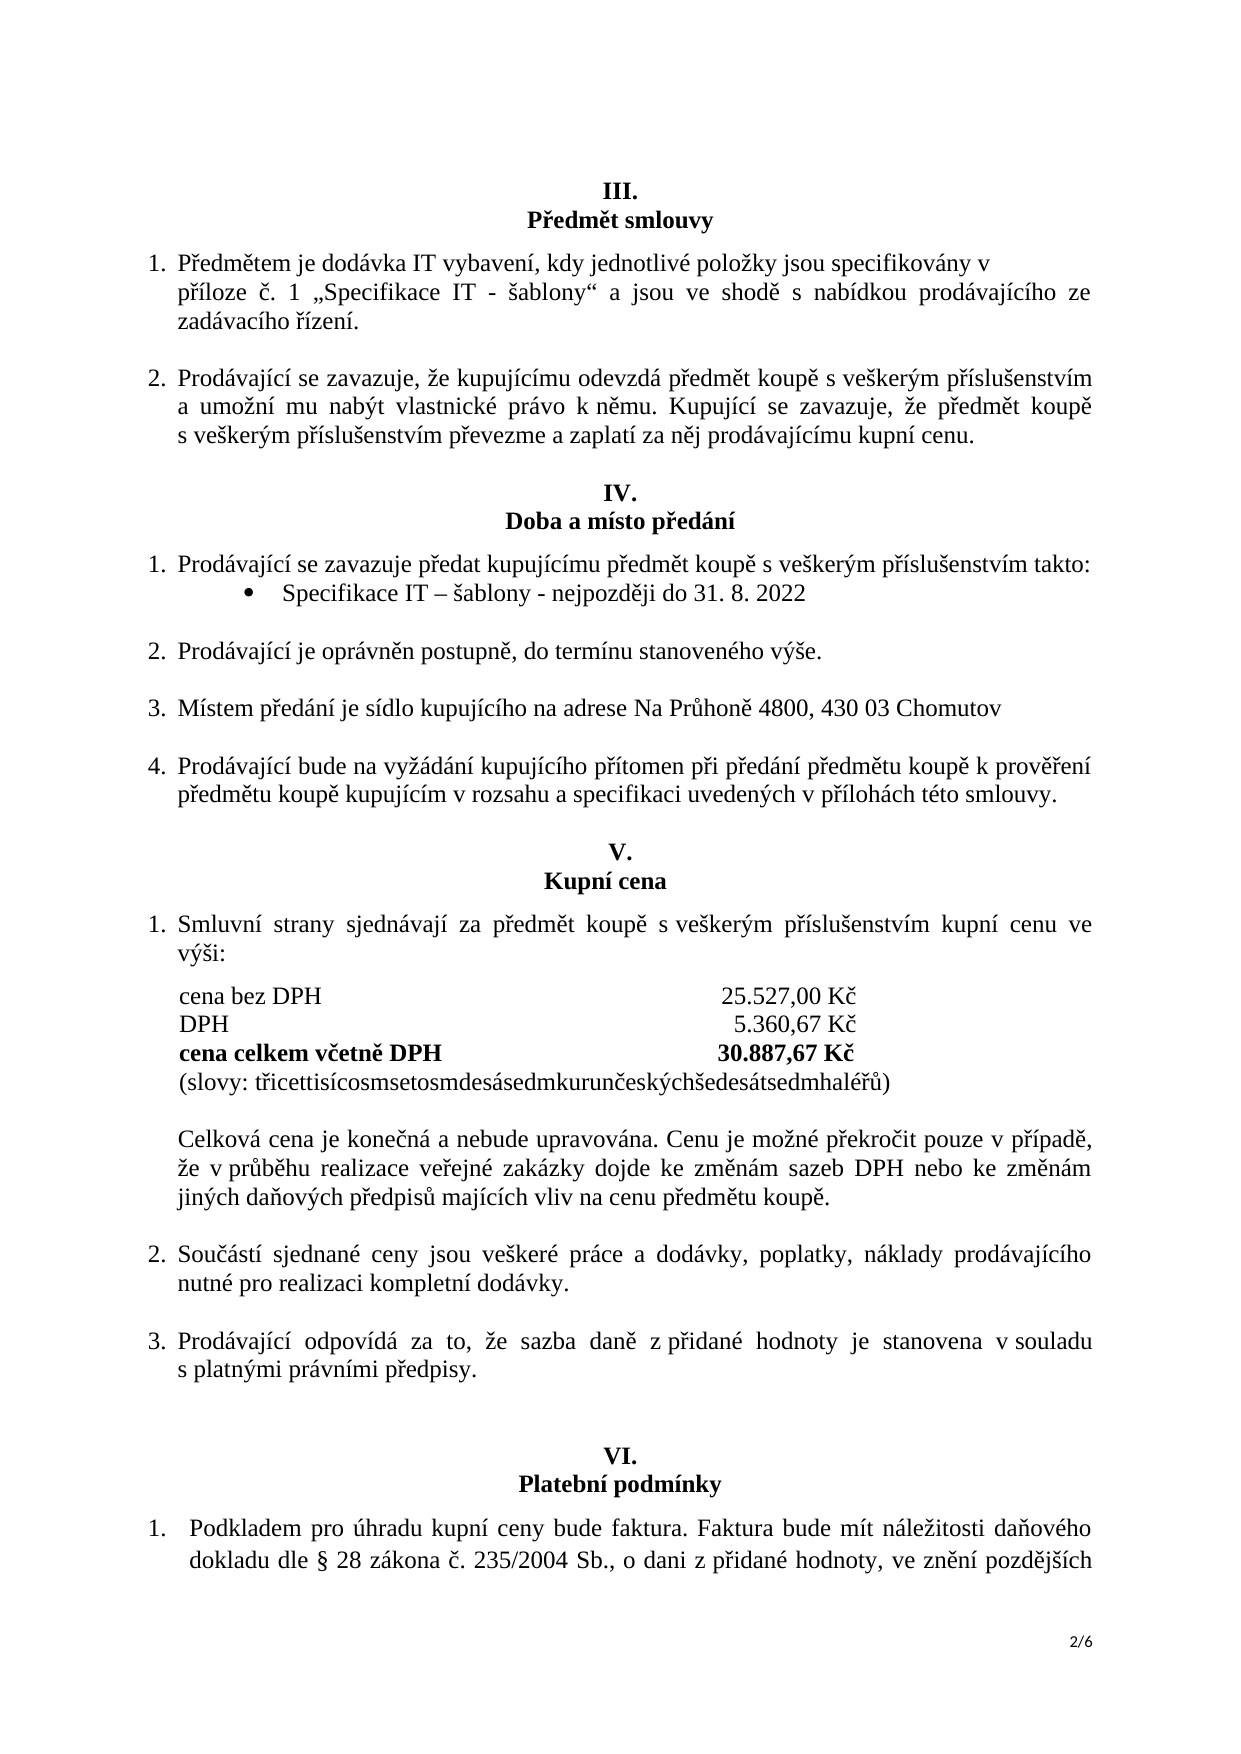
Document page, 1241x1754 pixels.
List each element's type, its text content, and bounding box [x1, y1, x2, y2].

text V. [148, 837, 1092, 866]
list Prodávající bude na vyžádání kupujícího přítomen při předání předmětu koupě k prověření předmětu koupě kupujícím v rozsahu a specifikaci uvedených v přílohách této smlouvy. [148, 751, 1092, 808]
text IV. [148, 478, 1092, 506]
list Prodávající odpovídá za to, že sazba daně z přidané hodnoty je stanovena v souladu s platnými právními předpisy. [148, 1326, 1092, 1383]
list Prodávající je oprávněn postupně, do termínu stanoveného výše. [148, 636, 1092, 664]
list Prodávající se zavazuje, že kupujícímu odevzdá předmět koupě s veškerým příslušenstvím a umožní mu nabýt vlastnické právo k němu. Kupující se zavazuje, že předmět koupě s veškerým příslušenstvím převezme a zaplatí za něj prodávajícímu kupní cenu. [148, 363, 1092, 449]
list Součástí sjednané ceny jsou veškeré práce a dodávky, poplatky, náklady prodávajícího nutné pro realizaci kompletní dodávky. [148, 1239, 1092, 1297]
text cena bez DPH 25.527,00 Kč [148, 981, 1092, 1009]
text (slovy: třicettisícosmsetosmdesásedmkurunčeskýchšedesátsedmhaléřů) [148, 1067, 1092, 1096]
text cena celkem včetně DPH 30.887,67 Kč [148, 1038, 1092, 1067]
text Doba a místo předání [148, 506, 1092, 535]
text Celková cena je konečná a nebude upravována. Cenu je možné překročit pouze v případě, že v průběhu realizace veřejné zakázky dojde ke změnám sazeb DPH nebo ke změnám jiných daňových předpisů majících vliv na cenu předmětu koupě. [148, 1124, 1092, 1211]
text VI. [148, 1441, 1092, 1469]
text DPH 5.360,67 Kč [148, 1009, 1092, 1038]
list Prodávající se zavazuje předat kupujícímu předmět koupě s veškerým příslušenstvím takto: [148, 549, 1092, 578]
text III. [148, 176, 1092, 205]
text Platební podmínky [148, 1469, 1092, 1498]
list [148, 1513, 1092, 1574]
list Smluvní strany sjednávají za předmět koupě s veškerým příslušenstvím kupní cenu ve výši: [148, 909, 1092, 966]
list Specifikace IT – šablony - nejpozději do 31. 8. 2022 [244, 578, 1092, 607]
list Místem předání je sídlo kupujícího na adrese Na Průhoně 4800, 430 03 Chomutov [148, 693, 1092, 722]
list Předmětem je dodávka IT vybavení, kdy jednotlivé položky jsou specifikovány v [148, 248, 1092, 277]
text Předmět smlouvy [148, 205, 1092, 234]
subtitle Kupní cena [118, 866, 1092, 894]
text příloze č. 1 „Specifikace IT - šablony“ a jsou ve shodě s nabídkou prodávajícího ze zadávacího řízení. [177, 277, 1092, 334]
